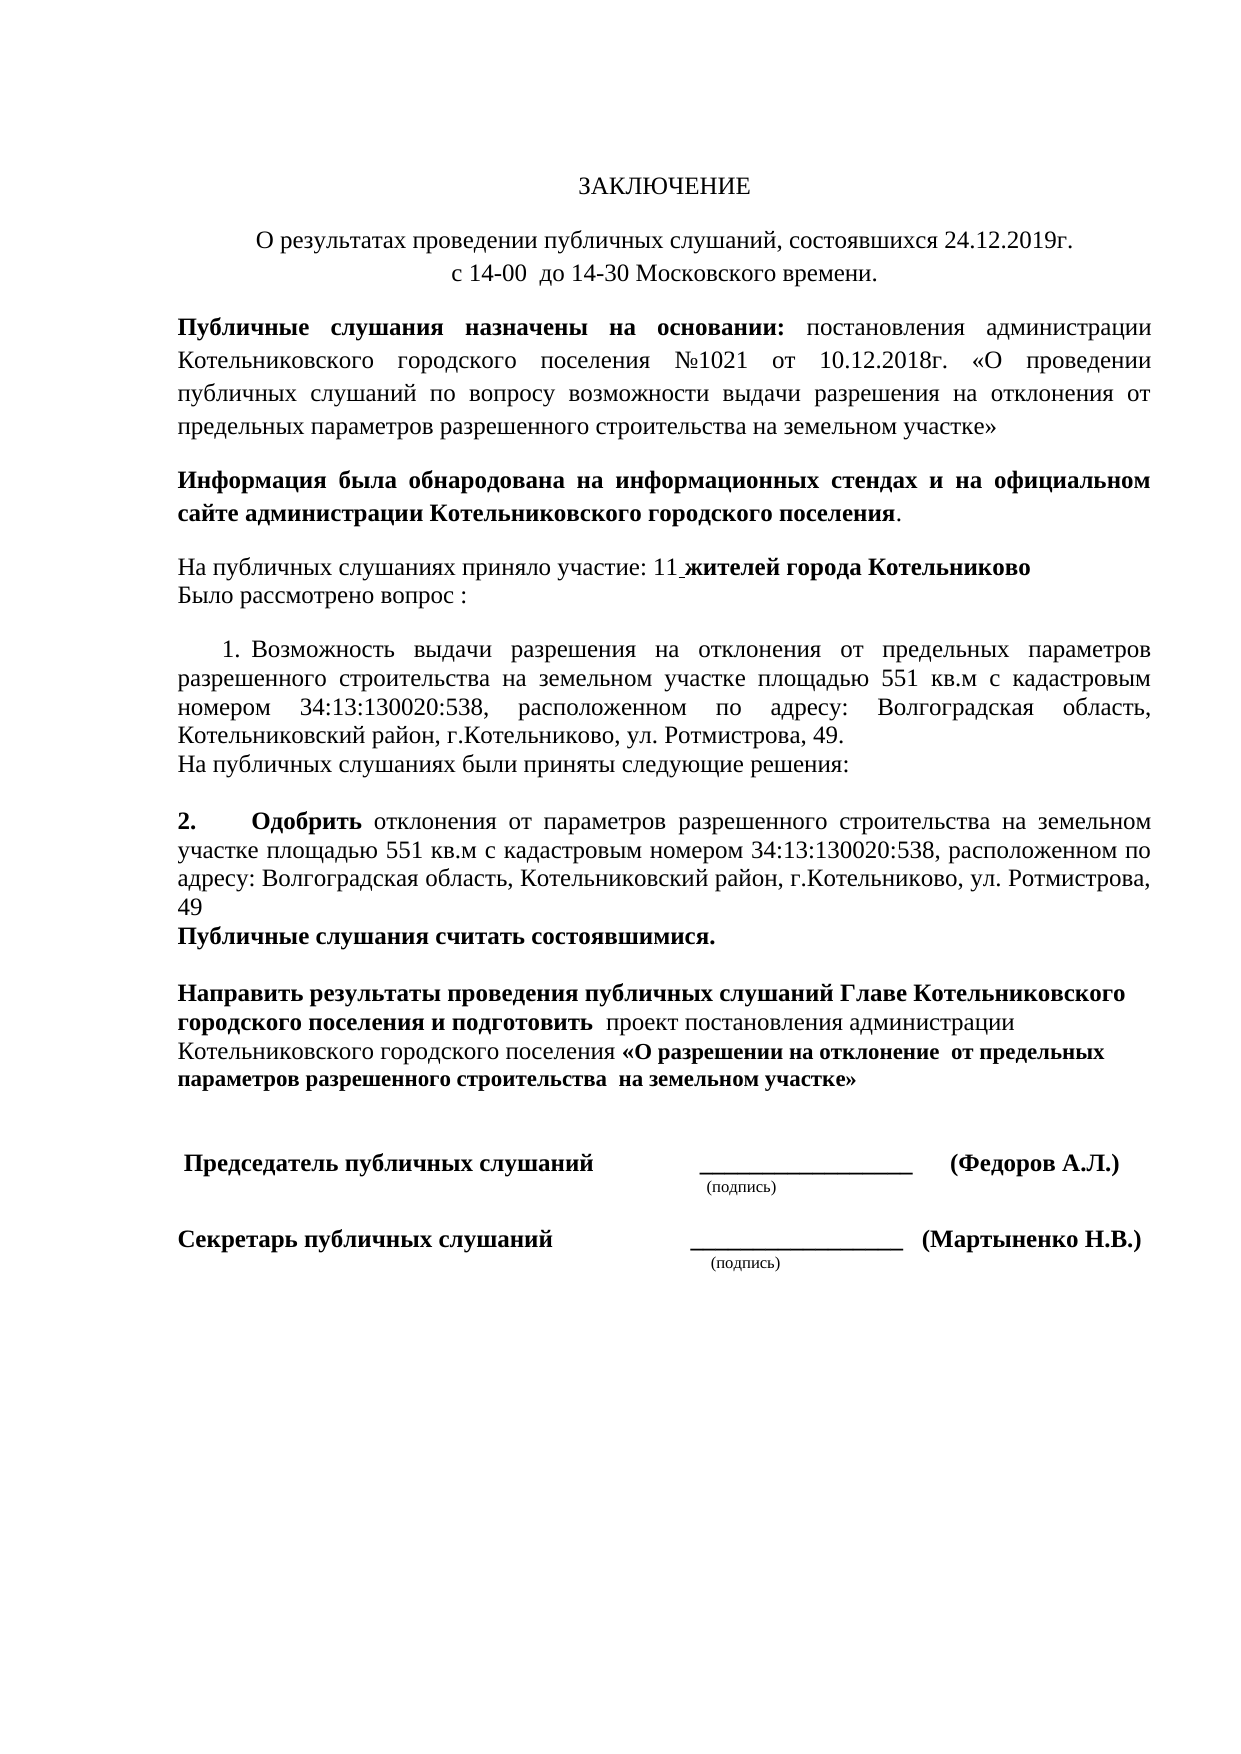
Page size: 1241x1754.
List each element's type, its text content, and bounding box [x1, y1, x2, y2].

text (подпись) [177, 1177, 1152, 1196]
text ЗАКЛЮЧЕНИЕ [177, 171, 1152, 200]
text Секретарь публичных слушаний _________________ (Мартыненко Н.В.) [177, 1224, 1152, 1253]
text (подпись) [177, 1253, 1152, 1272]
text Направить результаты проведения публичных слушаний Главе Котельниковского городского поселения и подготовить проект постановления администрации Котельниковского городского поселения «О разрешении на отклонение от предельных параметров разрешенного строительства на земельном участке» [177, 978, 1152, 1091]
list Одобрить отклонения от параметров разрешенного строительства на земельном участке площадью 551 кв.м с кадастровым номером 34:13:130020:538, расположенном по адресу: Волгоградская область, Котельниковский район, г.Котельниково, ул. Ротмистрова, 49 [177, 806, 1152, 921]
text О результатах проведении публичных слушаний, состоявшихся 24.12.2019г. с 14-00 до 14-30 Московского времени. [177, 225, 1152, 287]
text Было рассмотрено вопрос : [177, 580, 1152, 609]
list Публичные слушания считать состоявшимися. [177, 921, 1152, 950]
text Председатель публичных слушаний _________________ (Федоров А.Л.) [177, 1148, 1152, 1177]
text На публичных слушаниях были приняты следующие решения: [177, 749, 1152, 778]
list Возможность выдачи разрешения на отклонения от предельных параметров разрешенного строительства на земельном участке площадью 551 кв.м с кадастровым номером 34:13:130020:538, расположенном по адресу: Волгоградская область, Котельниковский район, г.Котельниково, ул. Ротмистрова, 49. [177, 634, 1152, 749]
text На публичных слушаниях приняло участие: 11 жителей города Котельниково [177, 552, 1152, 580]
text Публичные слушания назначены на основании: постановления администрации Котельниковского городского поселения №1021 от 10.12.2018г. «О проведении публичных слушаний по вопросу возможности выдачи разрешения на отклонения от предельных параметров разрешенного строительства на земельном участке» [177, 312, 1152, 440]
text Информация была обнародована на информационных стендах и на официальном сайте администрации Котельниковского городского поселения. [177, 465, 1152, 527]
